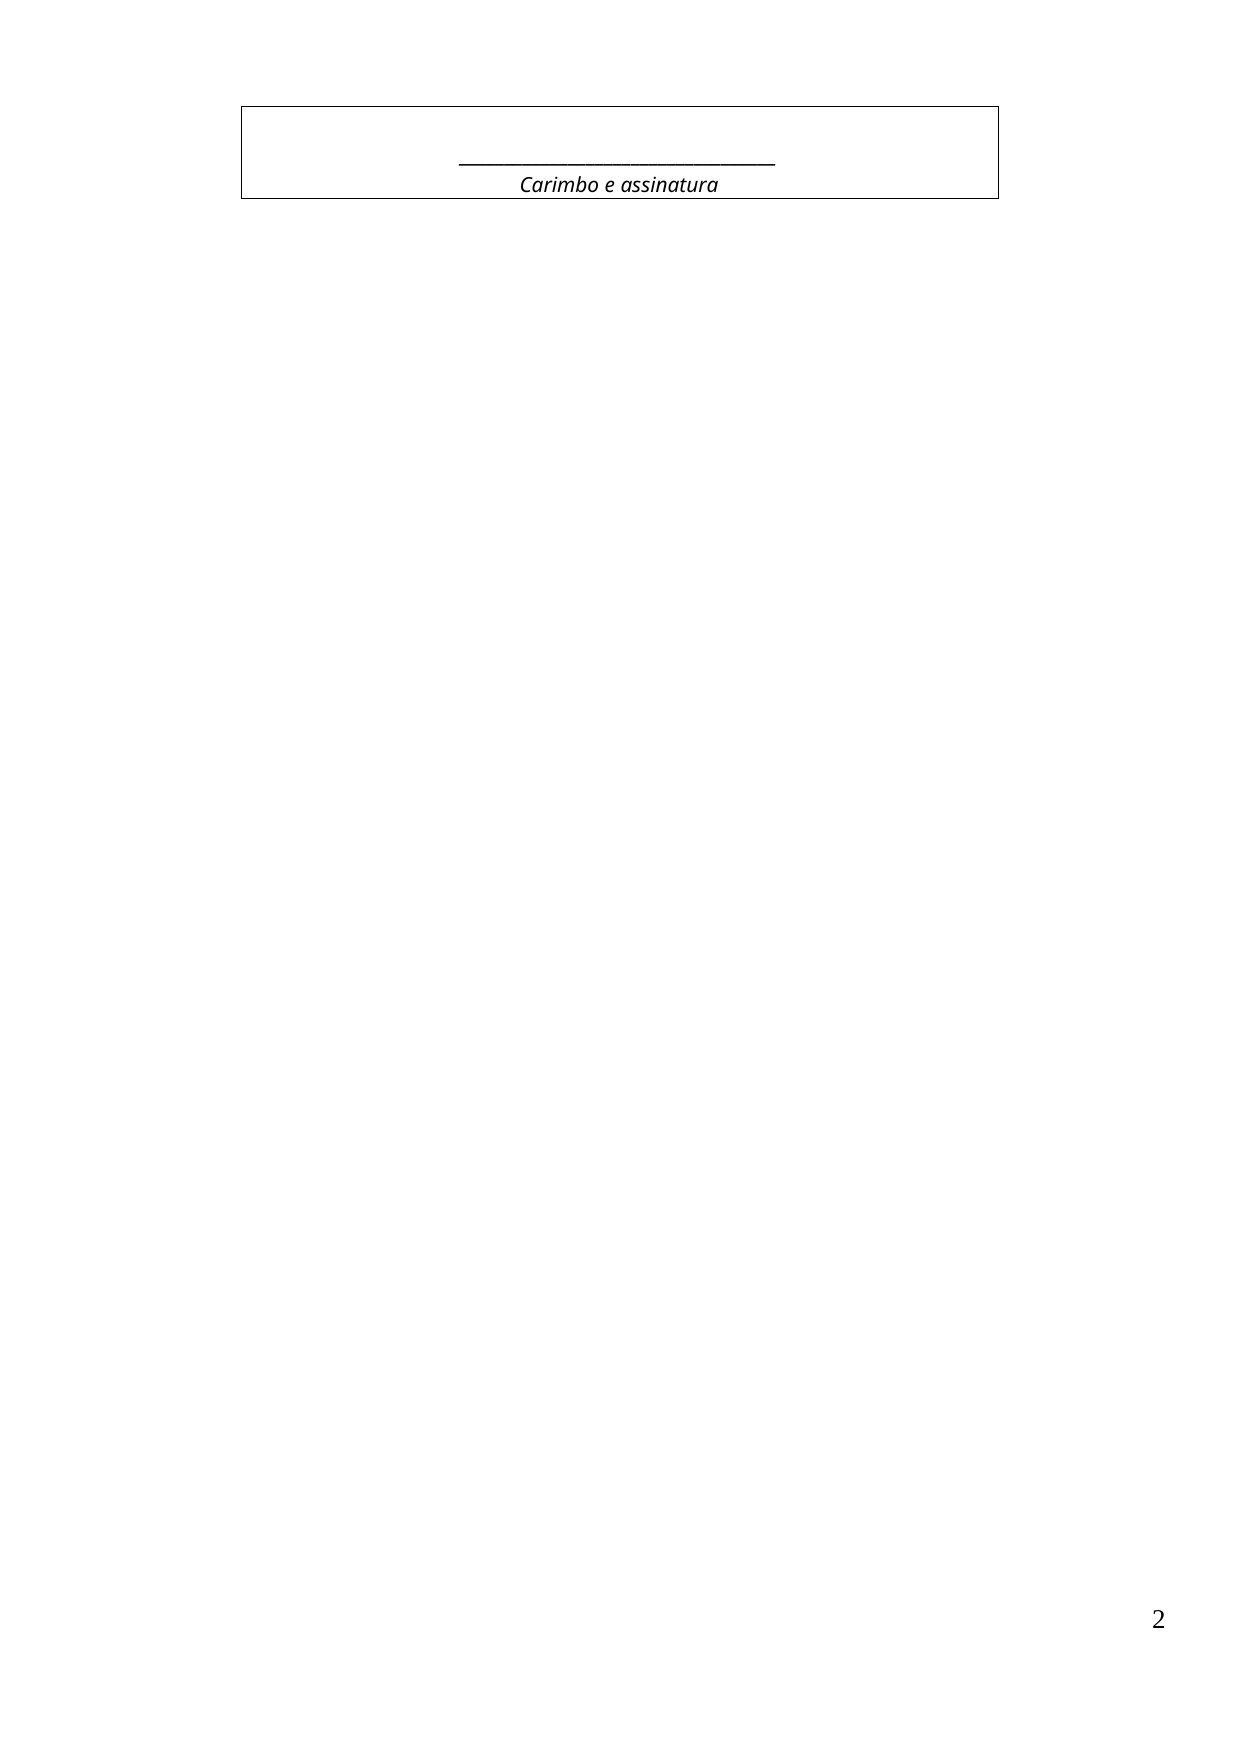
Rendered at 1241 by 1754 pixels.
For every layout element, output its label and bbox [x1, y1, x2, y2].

table_header [242, 107, 998, 198]
